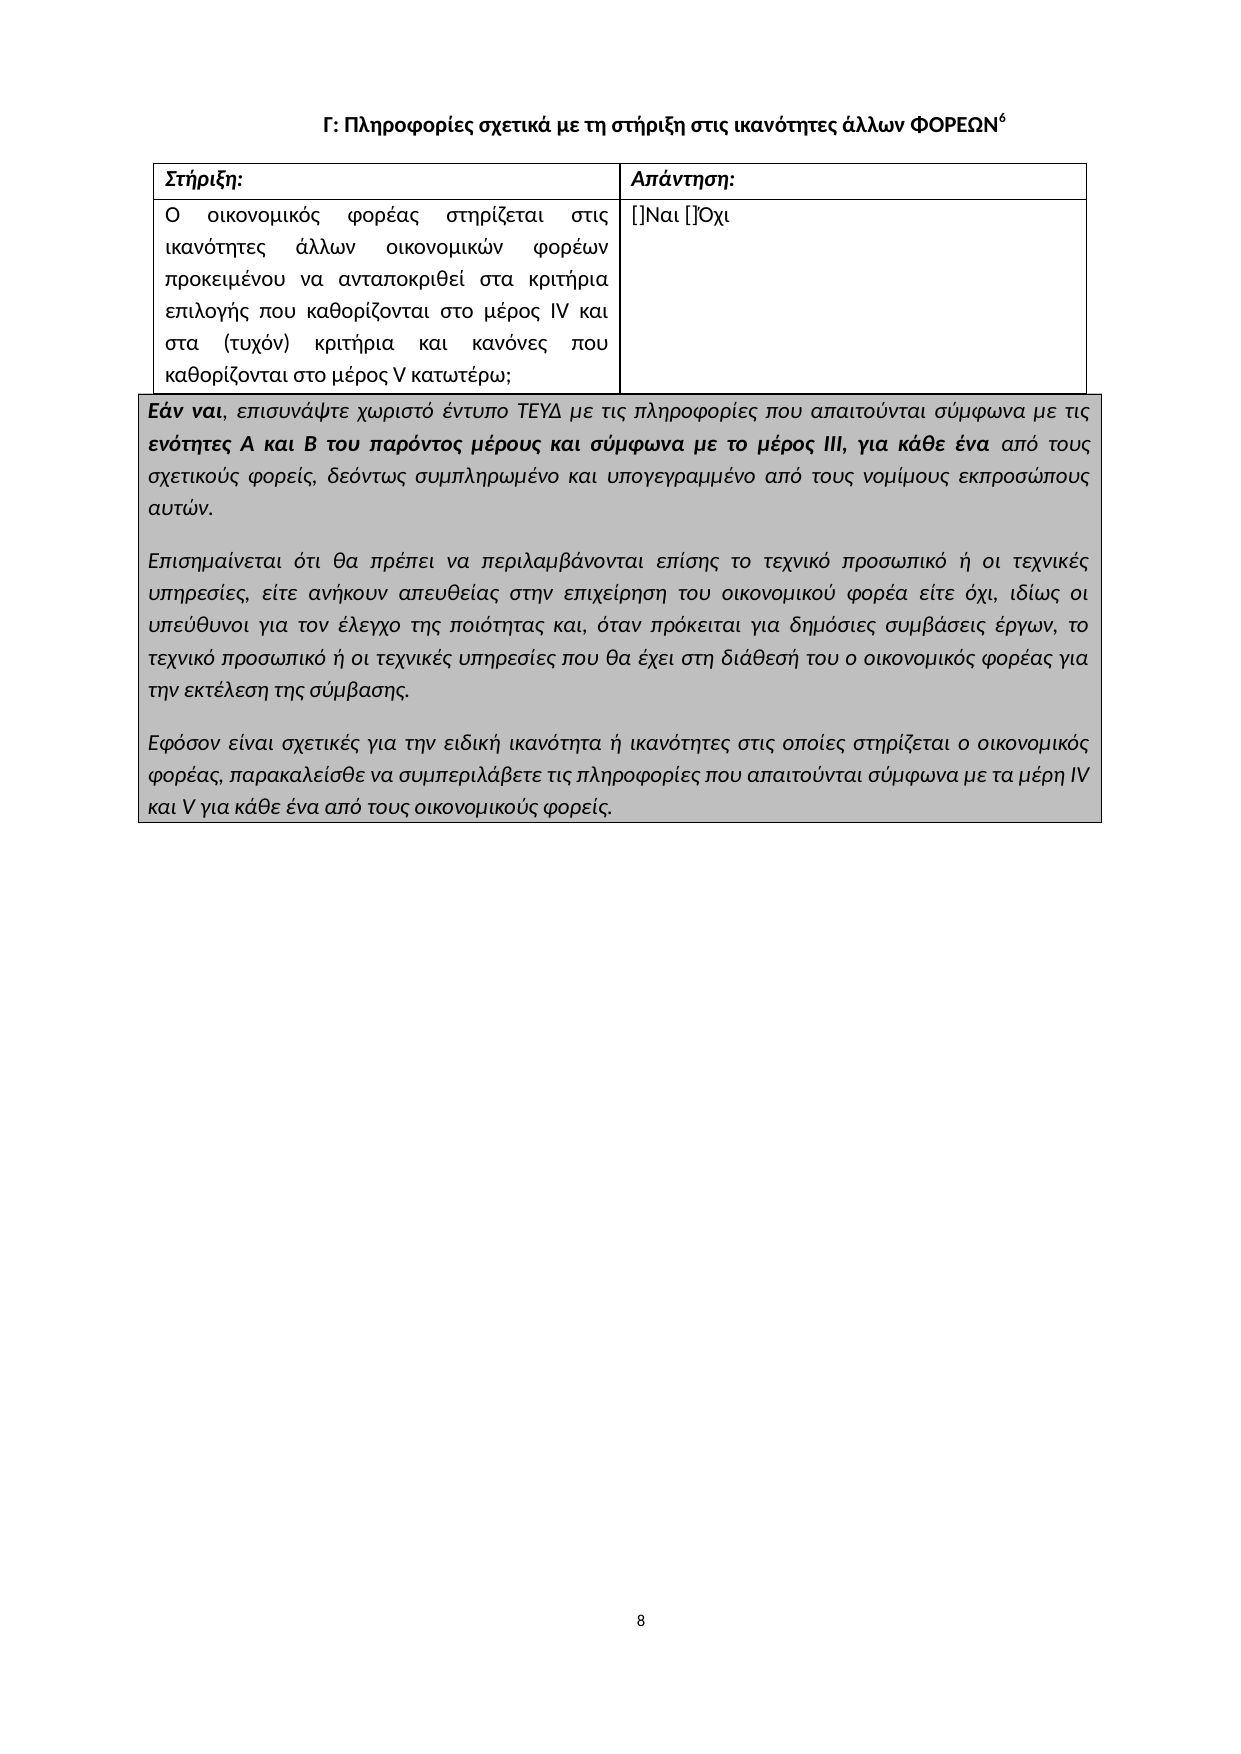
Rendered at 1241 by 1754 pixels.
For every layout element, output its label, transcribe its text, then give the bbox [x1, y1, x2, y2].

table_cell Ο οικονομικός φορέας στηρίζεται στις ικανότητες άλλων οικονομικών φορέων προκειμένου να ανταποκριθεί στα κριτήρια επιλογής που καθορίζονται στο μέρος IV και στα (τυχόν) κριτήρια και κανόνες που καθορίζονται στο μέρος V κατωτέρω; [154, 200, 619, 392]
text Εφόσον είναι σχετικές για την ειδική ικανότητα ή ικανότητες στις οποίες στηρίζεται ο οικονομικός φορέας, παρακαλείσθε να συμπεριλάβετε τις πληροφορίες που απαιτούνται σύμφωνα με τα μέρη IV και V για κάθε ένα από τους οικονομικούς φορείς. [139, 725, 1101, 822]
table_cell []Ναι []Όχι [621, 200, 1086, 392]
table_header Στήριξη: [154, 164, 619, 199]
table_header Απάντηση: [621, 164, 1086, 199]
text Γ: Πληροφορίες σχετικά με τη στήριξη στις ικανότητες άλλων ΦΟΡΕΩΝ [236, 110, 1092, 138]
text Επισημαίνεται ότι θα πρέπει να περιλαμβάνονται επίσης το τεχνικό προσωπικό ή οι τεχνικές υπηρεσίες, είτε ανήκουν απευθείας στην επιχείρηση του οικονομικού φορέα είτε όχι, ιδίως οι υπεύθυνοι για τον έλεγχο της ποιότητας και, όταν πρόκειται για δημόσιες συμβάσεις έργων, το τεχνικό προσωπικό ή οι τεχνικές υπηρεσίες που θα έχει στη διάθεσή του ο οικονομικός φορέας για την εκτέλεση της σύμβασης. [139, 543, 1101, 703]
text Εάν ναι, επισυνάψτε χωριστό έντυπο ΤΕΥΔ με τις πληροφορίες που απαιτούνται σύμφωνα με τις ενότητες Α και Β του παρόντος μέρους και σύμφωνα με το μέρος ΙΙΙ, για κάθε ένα από τους σχετικούς φορείς, δεόντως συμπληρωμένο και υπογεγραμμένο από τους νομίμους εκπροσώπους αυτών. [139, 395, 1101, 521]
